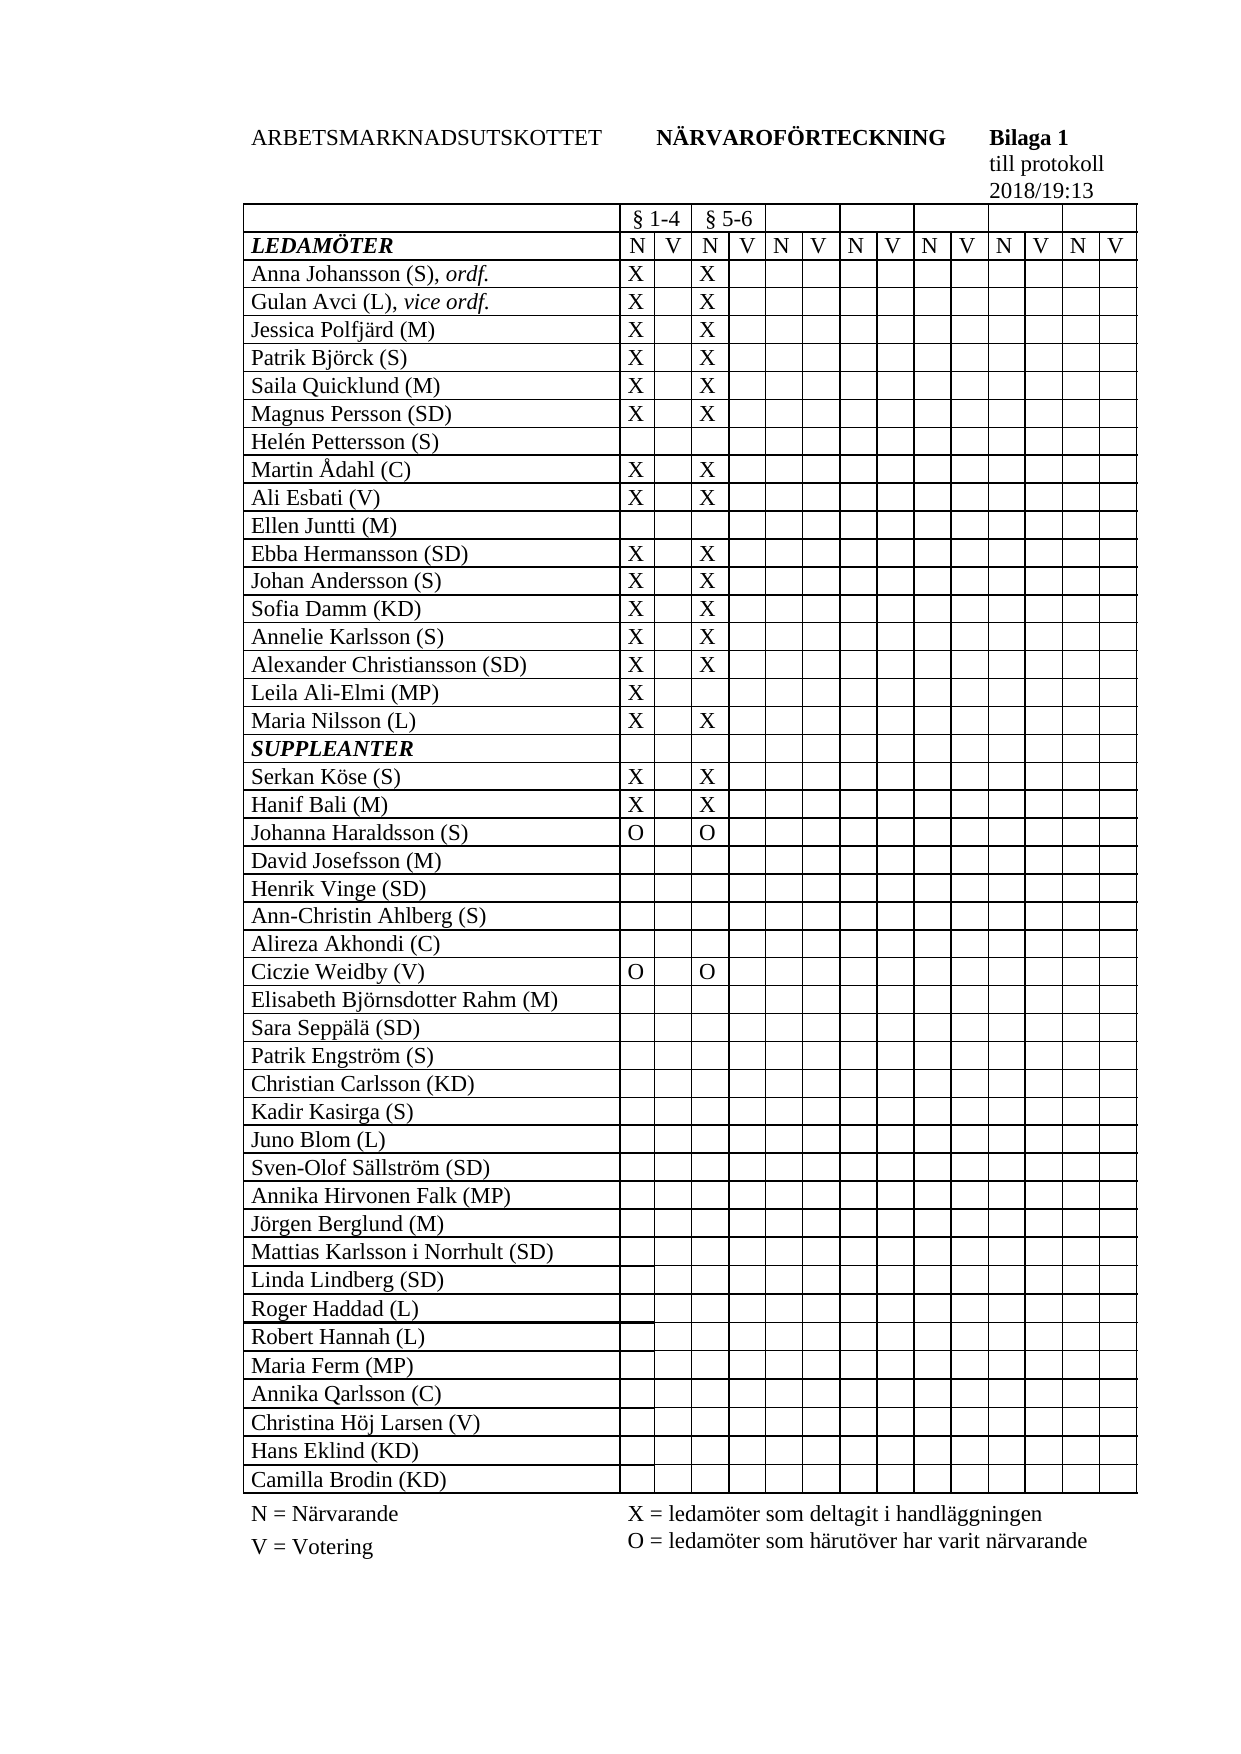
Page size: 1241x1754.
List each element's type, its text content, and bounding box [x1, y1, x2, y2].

table_cell Ciczie Weidby (V) [244, 958, 619, 985]
table_cell [841, 261, 876, 287]
table_cell [803, 1154, 839, 1180]
table_cell Hans Eklind (KD) [244, 1437, 619, 1463]
table_cell [878, 1295, 913, 1321]
table_cell [621, 1154, 654, 1180]
table_cell [1100, 1437, 1136, 1463]
table_cell [952, 707, 988, 733]
table_cell [989, 512, 1024, 538]
table_cell [692, 1154, 728, 1180]
table_cell [1026, 540, 1062, 566]
table_cell [952, 986, 988, 1013]
table_cell [766, 707, 802, 733]
table_cell [841, 1154, 876, 1180]
table_cell [730, 456, 765, 482]
table_cell [1100, 735, 1136, 761]
table_cell [766, 1351, 802, 1378]
table_cell [989, 958, 1024, 985]
table_cell Patrik Engström (S) [244, 1042, 619, 1068]
table_cell [915, 261, 950, 287]
table_cell ARBETSMARKNADSUTSKOTTET [244, 124, 620, 203]
table_cell X [692, 344, 728, 371]
table_cell [952, 1126, 988, 1152]
table_cell [878, 1070, 913, 1096]
table_cell [915, 1210, 950, 1236]
table_cell [766, 1098, 802, 1124]
table_cell [989, 819, 1024, 845]
table_cell [878, 1182, 913, 1208]
table_cell [803, 1266, 839, 1293]
table_cell [1026, 261, 1062, 287]
table_cell [1026, 1126, 1062, 1152]
table_cell [1063, 1126, 1099, 1152]
table_cell [989, 288, 1024, 315]
table_cell [989, 344, 1024, 371]
table_cell [621, 986, 654, 1013]
table_cell [841, 1408, 876, 1435]
table_cell [841, 428, 876, 454]
table_cell [1100, 819, 1136, 845]
table_cell [1063, 1351, 1099, 1378]
table_cell [803, 568, 839, 594]
table_cell [655, 735, 691, 761]
table_cell [1100, 1408, 1136, 1435]
table_cell Johan Andersson (S) [244, 568, 619, 594]
table_cell [915, 1323, 950, 1350]
table_cell [766, 400, 802, 426]
table_cell [1026, 1014, 1062, 1041]
table_cell [766, 986, 802, 1013]
table_cell [915, 707, 950, 733]
table_cell [915, 931, 950, 957]
table_cell [878, 735, 913, 761]
table_cell [766, 1323, 802, 1350]
table_cell [915, 1380, 950, 1407]
table_cell [989, 707, 1024, 733]
table_cell [1100, 372, 1136, 398]
table_cell [655, 316, 691, 343]
table_cell Magnus Persson (SD) [244, 400, 619, 426]
table_cell [1063, 1295, 1099, 1321]
table_cell [655, 623, 691, 650]
table_cell [989, 1154, 1024, 1180]
table_cell X [692, 791, 728, 817]
table_cell [1063, 1154, 1099, 1180]
table_cell [915, 986, 950, 1013]
table_cell [655, 372, 691, 398]
table_cell [692, 735, 728, 761]
table_cell [730, 316, 765, 343]
table_cell [692, 1210, 728, 1236]
table_cell [655, 791, 691, 817]
table_cell [1100, 651, 1136, 678]
table_cell [803, 819, 839, 845]
table_cell X [621, 679, 654, 706]
table_cell O [621, 958, 654, 985]
table_cell [1063, 288, 1099, 315]
table_cell [952, 931, 988, 957]
table_cell [1100, 1295, 1136, 1321]
table_cell [915, 1042, 950, 1068]
table_cell Alireza Akhondi (C) [244, 931, 619, 957]
table_cell [952, 847, 988, 873]
table_cell [841, 931, 876, 957]
table_cell [803, 1070, 839, 1096]
table_cell [1100, 400, 1136, 426]
table_cell [1063, 1266, 1099, 1293]
table_cell [655, 707, 691, 733]
table_cell [1100, 344, 1136, 371]
table_cell [915, 456, 950, 482]
table_cell [1100, 512, 1136, 538]
table_cell [952, 1437, 988, 1463]
table_cell [952, 596, 988, 622]
table_cell [952, 1070, 988, 1096]
table_cell [803, 372, 839, 398]
table_cell [1063, 400, 1099, 426]
table_cell [803, 1380, 839, 1407]
table_cell [989, 735, 1024, 761]
table_cell [1026, 1238, 1062, 1264]
table_cell [655, 1465, 691, 1492]
table_cell [1063, 512, 1099, 538]
table_cell [766, 875, 802, 901]
table_cell [1026, 596, 1062, 622]
table_cell [915, 1070, 950, 1096]
table_cell [989, 484, 1024, 510]
table_cell [655, 540, 691, 566]
table_cell [915, 205, 988, 231]
table_cell [1100, 540, 1136, 566]
table_cell [952, 1465, 988, 1492]
table_cell Ann-Christin Ahlberg (S) [244, 903, 619, 929]
table_cell [692, 1126, 728, 1152]
table_cell [952, 372, 988, 398]
table_cell [1026, 1380, 1062, 1407]
table_cell [692, 1182, 728, 1208]
table_cell Gulan Avci (L), vice ordf. [244, 288, 619, 315]
table_cell [1063, 596, 1099, 622]
table_cell [952, 1098, 988, 1124]
table_cell Johanna Haraldsson (S) [244, 819, 619, 845]
table_cell [915, 428, 950, 454]
table_cell [878, 651, 913, 678]
table_cell [1026, 288, 1062, 315]
table_cell [803, 763, 839, 789]
table_cell [803, 400, 839, 426]
table_cell [878, 1351, 913, 1378]
table_cell [952, 428, 988, 454]
table_cell [841, 847, 876, 873]
table_cell N [915, 233, 950, 259]
table_cell [621, 903, 654, 929]
table_cell [915, 512, 950, 538]
table_cell X [621, 596, 654, 622]
table_cell [989, 568, 1024, 594]
table_cell [766, 596, 802, 622]
table_cell [730, 1351, 765, 1378]
table_cell SUPPLEANTER [244, 735, 619, 761]
table_cell [841, 623, 876, 650]
table_cell V [1026, 233, 1062, 259]
table_cell [730, 540, 765, 566]
table_cell [878, 623, 913, 650]
table_cell [952, 540, 988, 566]
table_cell [692, 512, 728, 538]
table_cell [730, 1042, 765, 1068]
table_cell [803, 903, 839, 929]
table_cell [655, 1266, 691, 1293]
table_cell X [692, 456, 728, 482]
table_cell X [692, 763, 728, 789]
table_cell [692, 1098, 728, 1124]
table_cell [989, 205, 1062, 231]
table_cell [1063, 958, 1099, 985]
table_cell [878, 344, 913, 371]
table_cell [989, 903, 1024, 929]
table_cell [730, 1408, 765, 1435]
table_cell [1100, 707, 1136, 733]
table_cell [952, 623, 988, 650]
table_cell [878, 568, 913, 594]
table_cell [952, 735, 988, 761]
table_cell [841, 903, 876, 929]
table_cell X [621, 623, 654, 650]
table_cell [655, 1070, 691, 1096]
table_cell [655, 1323, 691, 1350]
table_cell [952, 456, 988, 482]
table_cell [766, 456, 802, 482]
table_cell [952, 344, 988, 371]
table_cell O [621, 819, 654, 845]
table_cell [1026, 1465, 1062, 1492]
table_cell [655, 958, 691, 985]
table_cell [1063, 1408, 1099, 1435]
table_cell [1063, 428, 1099, 454]
table_cell [766, 958, 802, 985]
table_cell [1063, 1465, 1099, 1492]
table_cell V [803, 233, 839, 259]
table_cell [766, 623, 802, 650]
table_cell [1063, 763, 1099, 789]
table_cell [952, 679, 988, 706]
table_cell [841, 456, 876, 482]
table_cell [766, 428, 802, 454]
table_cell X [621, 372, 654, 398]
table_cell Maria Nilsson (L) [244, 707, 619, 733]
table_cell [692, 1042, 728, 1068]
table_cell X [692, 316, 728, 343]
table_cell [1100, 847, 1136, 873]
table_cell Mattias Karlsson i Norrhult (SD) [244, 1238, 619, 1264]
table_cell [1026, 1154, 1062, 1180]
table_cell [730, 819, 765, 845]
table_cell [841, 344, 876, 371]
table_cell [621, 1014, 654, 1041]
table_cell X [621, 344, 654, 371]
table_cell [730, 1182, 765, 1208]
table_cell [621, 1182, 654, 1208]
table_cell [952, 261, 988, 287]
table_cell [915, 484, 950, 510]
table_cell [841, 1126, 876, 1152]
table_cell [730, 931, 765, 957]
table_cell [841, 763, 876, 789]
table_cell [952, 791, 988, 817]
table_cell [692, 1014, 728, 1041]
table_cell Maria Ferm (MP) [244, 1352, 619, 1378]
table_cell [952, 1210, 988, 1236]
table_cell [692, 1351, 728, 1378]
table_cell X [621, 540, 654, 566]
table_cell [803, 707, 839, 733]
table_cell [1100, 1154, 1136, 1180]
table_cell [730, 875, 765, 901]
table_cell [655, 903, 691, 929]
table_cell X [621, 707, 654, 733]
table_cell [621, 1070, 654, 1096]
table_cell [655, 1408, 691, 1435]
table_cell [803, 484, 839, 510]
table_cell [1100, 1380, 1136, 1407]
table_cell [1100, 679, 1136, 706]
table_cell [841, 1182, 876, 1208]
table_cell [989, 261, 1024, 287]
table_cell Camilla Brodin (KD) [244, 1466, 619, 1492]
table_cell Kadir Kasirga (S) [244, 1098, 619, 1124]
table_cell O [692, 958, 728, 985]
table_cell [766, 1408, 802, 1435]
table_cell [878, 261, 913, 287]
table_cell [1100, 1126, 1136, 1152]
table_cell [730, 1126, 765, 1152]
table_cell [915, 1295, 950, 1321]
table_cell Juno Blom (L) [244, 1126, 619, 1152]
table_cell [803, 679, 839, 706]
table_cell [730, 707, 765, 733]
table_cell Robert Hannah (L) [244, 1324, 619, 1350]
table_cell [655, 1295, 691, 1321]
table_cell [655, 875, 691, 901]
table_cell [989, 1238, 1024, 1264]
table_cell [841, 540, 876, 566]
table_cell [766, 372, 802, 398]
table_cell Henrik Vinge (SD) [244, 875, 619, 901]
table_cell Leila Ali-Elmi (MP) [244, 679, 619, 706]
table_cell [1100, 1070, 1136, 1096]
table_cell X [621, 791, 654, 817]
table_cell [766, 847, 802, 873]
table_cell [655, 1042, 691, 1068]
table_cell [1026, 679, 1062, 706]
table_cell Martin Ådahl (C) [244, 456, 619, 482]
table_cell [1063, 205, 1136, 231]
table_cell [915, 875, 950, 901]
table_cell [655, 1154, 691, 1180]
table_cell [655, 512, 691, 538]
table_cell [621, 1042, 654, 1068]
table_cell [1063, 623, 1099, 650]
table_cell [730, 512, 765, 538]
table_cell [621, 1267, 654, 1293]
table_cell Annika Hirvonen Falk (MP) [244, 1182, 619, 1208]
table_cell [766, 1182, 802, 1208]
table_cell [766, 679, 802, 706]
table_cell [952, 1295, 988, 1321]
table_cell [803, 623, 839, 650]
table_cell [841, 1295, 876, 1321]
table_cell [803, 847, 839, 873]
table_cell [915, 1238, 950, 1264]
table_cell [915, 568, 950, 594]
table_cell X [621, 316, 654, 343]
table_cell X [692, 596, 728, 622]
table_cell [803, 875, 839, 901]
table_cell [730, 1266, 765, 1293]
table_cell [841, 1351, 876, 1378]
table_cell [730, 986, 765, 1013]
table_cell [655, 261, 691, 287]
table_cell [1100, 1014, 1136, 1041]
table_cell [915, 1014, 950, 1041]
table_cell [1063, 875, 1099, 901]
table_cell [803, 1295, 839, 1321]
table_cell [730, 1154, 765, 1180]
table_cell [1063, 344, 1099, 371]
table_cell [766, 1238, 802, 1264]
table_cell [766, 763, 802, 789]
table_cell [989, 372, 1024, 398]
table_cell [841, 735, 876, 761]
table_cell [803, 596, 839, 622]
table_cell [1063, 1437, 1099, 1463]
table_cell N [989, 233, 1024, 259]
table_cell [766, 1465, 802, 1492]
table_cell [989, 623, 1024, 650]
table_cell [730, 1210, 765, 1236]
table_cell [1026, 1408, 1062, 1435]
table_cell [1063, 1238, 1099, 1264]
table_cell [1026, 1437, 1062, 1463]
table_cell [1063, 568, 1099, 594]
table_cell Linda Lindberg (SD) [244, 1267, 619, 1293]
table_cell [730, 763, 765, 789]
table_cell [655, 1380, 691, 1407]
table_cell [1026, 1042, 1062, 1068]
table_cell [1063, 679, 1099, 706]
table_cell [915, 344, 950, 371]
table_cell [841, 1238, 876, 1264]
table_cell [1100, 1465, 1136, 1492]
table_cell [766, 791, 802, 817]
table_cell [841, 1437, 876, 1463]
table_cell [766, 819, 802, 845]
table_cell [1100, 316, 1136, 343]
table_cell X [621, 456, 654, 482]
table_cell [1026, 1098, 1062, 1124]
table_cell [803, 958, 839, 985]
table_cell [878, 679, 913, 706]
table_cell [841, 1098, 876, 1124]
table_cell [1026, 512, 1062, 538]
table_cell [803, 1042, 839, 1068]
table_cell [952, 1351, 988, 1378]
table_cell [915, 791, 950, 817]
table_cell § 1-4 [621, 205, 691, 231]
table_cell [803, 931, 839, 957]
table_cell [952, 1323, 988, 1350]
table_cell [878, 1126, 913, 1152]
table_cell N [621, 233, 654, 259]
table_cell [1026, 1295, 1062, 1321]
table_cell [989, 986, 1024, 1013]
table_cell [841, 707, 876, 733]
table_cell [1026, 763, 1062, 789]
table_cell [989, 1323, 1024, 1350]
table_cell [1026, 986, 1062, 1013]
table_cell [766, 261, 802, 287]
table_cell [730, 791, 765, 817]
table_cell [803, 1351, 839, 1378]
table_cell [730, 568, 765, 594]
table_cell N [766, 233, 802, 259]
table_cell [803, 344, 839, 371]
table_cell [803, 986, 839, 1013]
table_cell [1100, 903, 1136, 929]
table_cell [878, 1465, 913, 1492]
table_cell [1026, 316, 1062, 343]
table_cell [989, 875, 1024, 901]
table_cell [730, 679, 765, 706]
table_cell [841, 596, 876, 622]
table_cell X [621, 484, 654, 510]
table_cell [1063, 540, 1099, 566]
table_cell [989, 1351, 1024, 1378]
table_cell [655, 1437, 691, 1463]
table_cell [1100, 484, 1136, 510]
table_cell [1063, 456, 1099, 482]
table_cell [1026, 651, 1062, 678]
table_cell [1063, 1182, 1099, 1208]
table_cell [1063, 316, 1099, 343]
table_cell [1063, 1042, 1099, 1068]
table_cell [915, 540, 950, 566]
table_cell [841, 1465, 876, 1492]
table_cell [915, 763, 950, 789]
table_cell [952, 875, 988, 901]
table_cell [1100, 1210, 1136, 1236]
table_cell [766, 484, 802, 510]
table_cell [989, 1437, 1024, 1463]
table_cell [1063, 261, 1099, 287]
table_cell [621, 931, 654, 957]
table_cell [1100, 1323, 1136, 1350]
table_cell [1100, 931, 1136, 957]
table_cell [915, 623, 950, 650]
table_cell [878, 1323, 913, 1350]
table_cell [621, 847, 654, 873]
table_cell [621, 1210, 654, 1236]
table_cell [952, 1014, 988, 1041]
table_cell [1100, 623, 1136, 650]
table_cell V [730, 233, 765, 259]
table_cell Patrik Björck (S) [244, 344, 619, 371]
table_cell [655, 484, 691, 510]
table_cell [952, 958, 988, 985]
table_cell [989, 400, 1024, 426]
table_cell [841, 791, 876, 817]
table_cell [1026, 1070, 1062, 1096]
table_cell [655, 679, 691, 706]
table_cell X [692, 400, 728, 426]
table_cell [841, 484, 876, 510]
table_cell [803, 512, 839, 538]
table_cell [878, 819, 913, 845]
table_cell [655, 763, 691, 789]
table_cell [730, 1323, 765, 1350]
table_cell [989, 1380, 1024, 1407]
table_cell Annelie Karlsson (S) [244, 623, 619, 650]
table_cell [766, 1295, 802, 1321]
table_cell [1026, 456, 1062, 482]
table_cell [655, 1351, 691, 1378]
table_cell [1100, 1351, 1136, 1378]
table_cell [1063, 1323, 1099, 1350]
table_cell [692, 986, 728, 1013]
table_cell [655, 1126, 691, 1152]
table_cell [692, 931, 728, 957]
table_cell [1063, 819, 1099, 845]
table_cell [952, 1154, 988, 1180]
table_cell [841, 986, 876, 1013]
table_cell [1063, 651, 1099, 678]
table_cell [952, 651, 988, 678]
table_cell [766, 344, 802, 371]
table_cell [878, 512, 913, 538]
table_cell [989, 316, 1024, 343]
table_cell X = ledamöter som deltagit i handläggningen O = ledamöter som härutöver har varit närvarande [620, 1494, 1137, 1559]
table_cell David Josefsson (M) [244, 847, 619, 873]
table_cell Sven-Olof Sällström (SD) [244, 1154, 619, 1180]
table_cell [1063, 903, 1099, 929]
table_cell [878, 1098, 913, 1124]
table_cell [655, 847, 691, 873]
table_cell [730, 1380, 765, 1407]
table_cell [878, 1408, 913, 1435]
table_cell [621, 1380, 654, 1407]
table_cell [1100, 596, 1136, 622]
table_cell [692, 679, 728, 706]
table_cell [766, 903, 802, 929]
table_cell [1026, 623, 1062, 650]
table_cell [1063, 484, 1099, 510]
table_cell [841, 372, 876, 398]
table_cell [692, 1295, 728, 1321]
table_cell [655, 1210, 691, 1236]
table_cell Alexander Christiansson (SD) [244, 651, 619, 678]
table_cell [621, 735, 654, 761]
table_cell [803, 456, 839, 482]
table_cell [803, 735, 839, 761]
table_cell [878, 986, 913, 1013]
table_cell [803, 261, 839, 287]
table_cell [878, 596, 913, 622]
table_cell [655, 288, 691, 315]
table_cell [915, 819, 950, 845]
table_cell [766, 1437, 802, 1463]
table_cell § 5-6 [692, 205, 765, 231]
table_cell [1026, 1266, 1062, 1293]
table_cell [878, 540, 913, 566]
table_cell Bilaga 1 till protokoll 2018/19:13 [982, 124, 1137, 203]
table_cell [1026, 819, 1062, 845]
table_cell [841, 316, 876, 343]
table_cell [841, 400, 876, 426]
table_cell X [692, 651, 728, 678]
table_cell [692, 847, 728, 873]
table_cell [989, 763, 1024, 789]
table_cell [655, 819, 691, 845]
table_cell [878, 903, 913, 929]
table_cell [915, 1182, 950, 1208]
table_cell [1063, 707, 1099, 733]
table_cell [878, 1266, 913, 1293]
table_cell [989, 791, 1024, 817]
table_cell [1026, 1182, 1062, 1208]
table_cell Sofia Damm (KD) [244, 596, 619, 622]
table_cell [1026, 875, 1062, 901]
table_cell [952, 1408, 988, 1435]
table_cell [621, 1409, 654, 1435]
table_cell [1026, 568, 1062, 594]
table_cell [621, 1238, 654, 1264]
table_cell [766, 540, 802, 566]
table_cell [952, 484, 988, 510]
table_cell [841, 679, 876, 706]
table_cell [1026, 428, 1062, 454]
table_cell [952, 819, 988, 845]
table_cell X [621, 651, 654, 678]
table_cell [621, 1437, 654, 1463]
table_cell [915, 1437, 950, 1463]
table_cell [878, 847, 913, 873]
table_cell X [692, 261, 728, 287]
table_cell Hanif Bali (M) [244, 791, 619, 817]
table_cell [655, 1182, 691, 1208]
table_cell [803, 1465, 839, 1492]
table_cell [1026, 1323, 1062, 1350]
table_cell [989, 1070, 1024, 1096]
table_cell [1063, 1014, 1099, 1041]
table_cell [803, 1098, 839, 1124]
table_cell [915, 1126, 950, 1152]
table_cell Serkan Köse (S) [244, 763, 619, 789]
table_cell [1100, 958, 1136, 985]
table_cell [766, 205, 839, 231]
table_cell [655, 1238, 691, 1264]
table_cell [878, 1154, 913, 1180]
table_cell Jörgen Berglund (M) [244, 1210, 619, 1236]
table_cell [841, 568, 876, 594]
table_cell [655, 1014, 691, 1041]
table_cell [766, 1266, 802, 1293]
table_cell [692, 1266, 728, 1293]
table_cell X [692, 484, 728, 510]
table_cell [878, 372, 913, 398]
table_cell X [692, 372, 728, 398]
table_cell [878, 958, 913, 985]
table_cell [952, 763, 988, 789]
table_cell LEDAMÖTER [244, 233, 619, 259]
table_cell [841, 1042, 876, 1068]
table_cell [915, 400, 950, 426]
table_cell [730, 1437, 765, 1463]
table_cell Ebba Hermansson (SD) [244, 540, 619, 566]
table_cell [766, 1042, 802, 1068]
table_cell [621, 1324, 654, 1350]
table_cell N = Närvarande V = Votering [244, 1494, 620, 1559]
table_cell X [621, 568, 654, 594]
table_cell [915, 1408, 950, 1435]
table_cell [915, 1465, 950, 1492]
table_cell [841, 1266, 876, 1293]
table_cell [803, 316, 839, 343]
table_cell [841, 512, 876, 538]
table_cell [878, 1014, 913, 1041]
table_cell [1026, 791, 1062, 817]
table_cell [1100, 568, 1136, 594]
table_cell [766, 931, 802, 957]
table_cell [730, 1238, 765, 1264]
table_cell [621, 1098, 654, 1124]
table_cell X [692, 568, 728, 594]
table_cell [730, 735, 765, 761]
table_cell [1063, 1210, 1099, 1236]
table_cell [841, 205, 913, 231]
table_cell [803, 428, 839, 454]
table_cell [766, 1210, 802, 1236]
table_cell [730, 400, 765, 426]
table_cell [878, 931, 913, 957]
table_cell [915, 1098, 950, 1124]
table_cell [989, 679, 1024, 706]
table_cell [803, 288, 839, 315]
table_cell [730, 1465, 765, 1492]
table_cell O [692, 819, 728, 845]
table_cell [915, 372, 950, 398]
table_cell [1100, 1238, 1136, 1264]
table_cell [1026, 847, 1062, 873]
table_cell [803, 1182, 839, 1208]
table_cell X [621, 763, 654, 789]
table_cell [692, 875, 728, 901]
table_cell [655, 931, 691, 957]
table_cell [1026, 372, 1062, 398]
table_cell X [692, 288, 728, 315]
table_cell Christian Carlsson (KD) [244, 1070, 619, 1096]
table_cell [692, 1070, 728, 1096]
table_cell [878, 484, 913, 510]
table_cell [915, 1154, 950, 1180]
table_cell [766, 1380, 802, 1407]
table_cell [878, 1380, 913, 1407]
table_cell Christina Höj Larsen (V) [244, 1409, 619, 1435]
table_cell [803, 1437, 839, 1463]
table_cell [915, 1266, 950, 1293]
table_cell [952, 1182, 988, 1208]
table_cell [1100, 428, 1136, 454]
table_cell [989, 1408, 1024, 1435]
table_cell [621, 1295, 654, 1321]
table_cell [803, 1210, 839, 1236]
table_cell [1026, 931, 1062, 957]
table_cell [621, 512, 654, 538]
table_cell [730, 651, 765, 678]
table_cell [655, 428, 691, 454]
table_cell [841, 1380, 876, 1407]
table_cell [766, 1126, 802, 1152]
table_cell [766, 568, 802, 594]
table_cell [692, 1323, 728, 1350]
table_cell [730, 1014, 765, 1041]
table_cell [952, 288, 988, 315]
table_cell [803, 1408, 839, 1435]
table_cell [1100, 763, 1136, 789]
table_cell [952, 568, 988, 594]
table_cell [989, 931, 1024, 957]
table_cell [878, 316, 913, 343]
table_cell [655, 344, 691, 371]
table_cell [1026, 903, 1062, 929]
table_cell [1100, 288, 1136, 315]
table_cell NÄRVAROFÖRTECKNING [620, 124, 982, 203]
table_cell [989, 1210, 1024, 1236]
table_cell [803, 791, 839, 817]
table_cell [841, 1210, 876, 1236]
table_cell Ali Esbati (V) [244, 484, 619, 510]
table_cell Anna Johansson (S), ordf. [244, 261, 619, 287]
table_cell [952, 1042, 988, 1068]
table_cell [730, 372, 765, 398]
table_cell [766, 316, 802, 343]
table_cell [692, 428, 728, 454]
table_cell [878, 875, 913, 901]
table_cell [915, 903, 950, 929]
table_cell [915, 288, 950, 315]
table_cell Jessica Polfjärd (M) [244, 316, 619, 343]
table_cell [878, 288, 913, 315]
table_cell Sara Seppälä (SD) [244, 1014, 619, 1041]
table_cell [878, 456, 913, 482]
table_cell [730, 596, 765, 622]
table_cell [878, 707, 913, 733]
table_cell V [655, 233, 691, 259]
table_cell [730, 484, 765, 510]
table_cell [952, 316, 988, 343]
table_cell [244, 205, 619, 231]
table_cell [878, 1042, 913, 1068]
table_cell [1063, 986, 1099, 1013]
table_cell [1063, 1098, 1099, 1124]
table_cell [952, 1266, 988, 1293]
table_cell [915, 735, 950, 761]
table_cell [841, 288, 876, 315]
table_cell [766, 1014, 802, 1041]
table_cell [621, 1352, 654, 1378]
table_cell [989, 1126, 1024, 1152]
table_cell [730, 1098, 765, 1124]
table_cell [989, 1042, 1024, 1068]
table_cell [989, 596, 1024, 622]
table_cell [621, 1466, 654, 1492]
table_cell [1100, 986, 1136, 1013]
table_cell [1100, 875, 1136, 901]
table_cell [878, 1437, 913, 1463]
table_cell [1063, 372, 1099, 398]
table_cell [692, 1465, 728, 1492]
table_cell [878, 428, 913, 454]
table_cell [1063, 1380, 1099, 1407]
table_cell [1026, 484, 1062, 510]
table_cell [915, 316, 950, 343]
table_cell X [692, 623, 728, 650]
table_cell [655, 651, 691, 678]
table_cell N [1063, 233, 1099, 259]
table_cell [1026, 735, 1062, 761]
table_cell [841, 1323, 876, 1350]
table_cell [655, 1098, 691, 1124]
table_cell X [692, 540, 728, 566]
table_cell X [621, 261, 654, 287]
table_cell [989, 1295, 1024, 1321]
table_cell [1063, 931, 1099, 957]
table_cell [655, 596, 691, 622]
table_cell [841, 651, 876, 678]
table_cell Roger Haddad (L) [244, 1295, 619, 1321]
table_cell [621, 1126, 654, 1152]
table_cell [1026, 344, 1062, 371]
table_cell [841, 958, 876, 985]
table_cell [803, 651, 839, 678]
table_cell [952, 1238, 988, 1264]
table_cell [655, 986, 691, 1013]
table_cell Saila Quicklund (M) [244, 372, 619, 398]
table_cell Annika Qarlsson (C) [244, 1380, 619, 1407]
table_cell [621, 428, 654, 454]
table_cell V [952, 233, 988, 259]
table_cell [989, 1182, 1024, 1208]
table_cell [915, 958, 950, 985]
table_cell [730, 1295, 765, 1321]
table_cell [730, 344, 765, 371]
table_cell [655, 400, 691, 426]
table_cell [1063, 847, 1099, 873]
table_cell [803, 1238, 839, 1264]
table_cell [989, 1465, 1024, 1492]
table_cell [730, 428, 765, 454]
table_cell [1100, 791, 1136, 817]
table_cell [692, 1238, 728, 1264]
table_cell [952, 512, 988, 538]
table_cell [989, 651, 1024, 678]
table_cell [915, 1351, 950, 1378]
table_cell Elisabeth Björnsdotter Rahm (M) [244, 986, 619, 1013]
table_cell [952, 400, 988, 426]
table_cell [878, 1210, 913, 1236]
table_cell [621, 875, 654, 901]
table_cell [730, 1070, 765, 1096]
table_cell [730, 903, 765, 929]
table_cell [915, 651, 950, 678]
table_cell [730, 623, 765, 650]
table_cell [841, 1070, 876, 1096]
table_cell V [1100, 233, 1136, 259]
table_cell [766, 651, 802, 678]
table_cell [989, 1098, 1024, 1124]
table_cell [1100, 456, 1136, 482]
table_cell [1100, 1266, 1136, 1293]
table_cell [803, 540, 839, 566]
table_cell [692, 1408, 728, 1435]
table_cell [766, 512, 802, 538]
table_cell [803, 1126, 839, 1152]
table_cell [1100, 1042, 1136, 1068]
table_cell [1026, 1351, 1062, 1378]
table_cell [841, 875, 876, 901]
table_cell [1026, 1210, 1062, 1236]
table_cell [766, 288, 802, 315]
table_cell [766, 1154, 802, 1180]
table_cell [989, 1014, 1024, 1041]
table_cell [841, 1014, 876, 1041]
table_cell X [692, 707, 728, 733]
table_cell [1063, 791, 1099, 817]
table_cell [655, 456, 691, 482]
table_cell N [692, 233, 728, 259]
table_cell [915, 679, 950, 706]
table_cell [1100, 1182, 1136, 1208]
table_cell N [841, 233, 876, 259]
table_cell [989, 847, 1024, 873]
table_cell [730, 847, 765, 873]
table_cell [655, 568, 691, 594]
table_cell [952, 1380, 988, 1407]
table_cell [1063, 1070, 1099, 1096]
table_cell X [621, 400, 654, 426]
table_cell [730, 261, 765, 287]
table_cell [915, 596, 950, 622]
table_cell [1026, 958, 1062, 985]
table_cell [766, 735, 802, 761]
table_cell [878, 1238, 913, 1264]
table_cell [841, 819, 876, 845]
table_cell [1100, 1098, 1136, 1124]
table_cell [730, 958, 765, 985]
table_cell [730, 288, 765, 315]
table_cell [878, 791, 913, 817]
table_cell [803, 1014, 839, 1041]
table_cell [1026, 400, 1062, 426]
table_cell V [878, 233, 913, 259]
table_cell [692, 1380, 728, 1407]
table_cell [766, 1070, 802, 1096]
table_cell Ellen Juntti (M) [244, 512, 619, 538]
table_cell X [621, 288, 654, 315]
table_cell [915, 847, 950, 873]
table_cell [952, 903, 988, 929]
table_cell [989, 540, 1024, 566]
table_cell [1026, 707, 1062, 733]
table_cell [878, 763, 913, 789]
table_cell [1100, 261, 1136, 287]
table_cell [692, 903, 728, 929]
table_cell [803, 1323, 839, 1350]
table_cell [989, 428, 1024, 454]
table_cell [989, 456, 1024, 482]
table_cell [1063, 735, 1099, 761]
table_cell Helén Pettersson (S) [244, 428, 619, 454]
table_cell [989, 1266, 1024, 1293]
table_cell [692, 1437, 728, 1463]
table_cell [878, 400, 913, 426]
